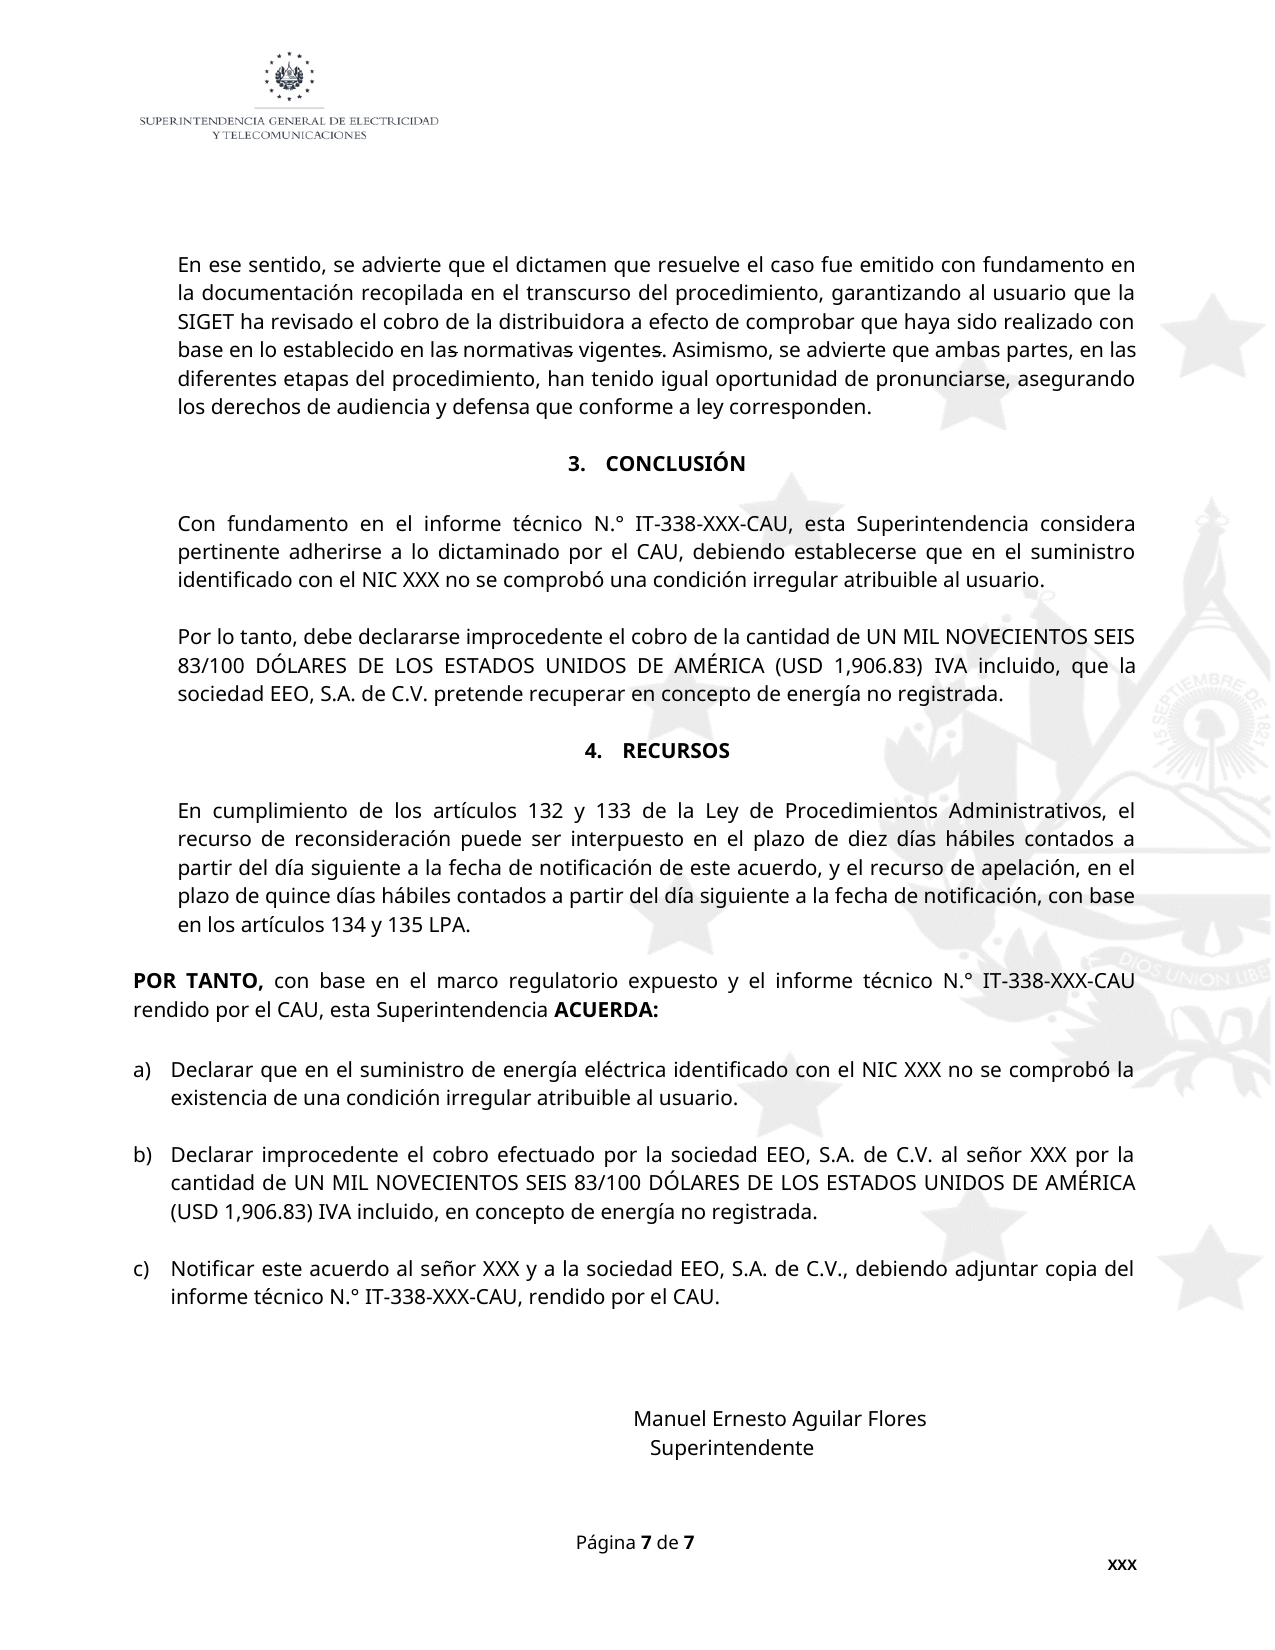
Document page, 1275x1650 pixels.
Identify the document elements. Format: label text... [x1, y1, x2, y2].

text En cumplimiento de los artículos 132 y 133 de la Ley de Procedimientos Administrativos, el recurso de reconsideración puede ser interpuesto en el plazo de diez días hábiles contados a partir del día siguiente a la fecha de notificación de este acuerdo, y el recurso de apelación, en el plazo de quince días hábiles contados a partir del día siguiente a la fecha de notificación, con base en los artículos 134 y 135 LPA. [177, 796, 1137, 938]
list Notificar este acuerdo al señor XXX y a la sociedad EEO, S.A. de C.V., debiendo adjuntar copia del informe técnico N.° IT-338-XXX-CAU, rendido por el CAU. [133, 1254, 1137, 1311]
text POR TANTO, con base en el marco regulatorio expuesto y el informe técnico N.° IT-338-XXX-CAU rendido por el CAU, esta Superintendencia ACUERDA: [133, 967, 1137, 1023]
text Por lo tanto, debe declararse improcedente el cobro de la cantidad de UN MIL NOVECIENTOS SEIS 83/100 DÓLARES DE LOS ESTADOS UNIDOS DE AMÉRICA (USD 1,906.83) IVA incluido, que la sociedad EEO, S.A. de C.V. pretende recuperar en concepto de energía no registrada. [177, 622, 1137, 708]
list Declarar improcedente el cobro efectuado por la sociedad EEO, S.A. de C.V. al señor XXX por la cantidad de UN MIL NOVECIENTOS SEIS 83/100 DÓLARES DE LOS ESTADOS UNIDOS DE AMÉRICA (USD 1,906.83) IVA incluido, en concepto de energía no registrada. [133, 1140, 1137, 1225]
text Con fundamento en el informe técnico N.° IT-338-XXX-CAU, esta Superintendencia considera pertinente adherirse a lo dictaminado por el CAU, debiendo establecerse que en el suministro identificado con el NIC XXX no se comprobó una condición irregular atribuible al usuario. [177, 509, 1137, 594]
picture [132, 44, 446, 146]
text Manuel Ernesto Aguilar Flores [133, 1404, 1137, 1433]
picture [5, 291, 1275, 1394]
list Declarar que en el suministro de energía eléctrica identificado con el NIC XXX no se comprobó la existencia de una condición irregular atribuible al usuario. [133, 1055, 1137, 1112]
text En ese sentido, se advierte que el dictamen que resuelve el caso fue emitido con fundamento en la documentación recopilada en el transcurso del procedimiento, garantizando al usuario que la SIGET ha revisado el cobro de la distribuidora a efecto de comprobar que haya sido realizado con base en lo establecido en las normativas vigentes. Asimismo, se advierte que ambas partes, en las diferentes etapas del procedimiento, han tenido igual oportunidad de pronunciarse, asegurando los derechos de audiencia y defensa que conforme a ley corresponden. [177, 250, 1137, 421]
list RECURSOS [177, 736, 1137, 765]
text Superintendente [576, 1433, 1137, 1461]
list CONCLUSIÓN [177, 449, 1137, 477]
